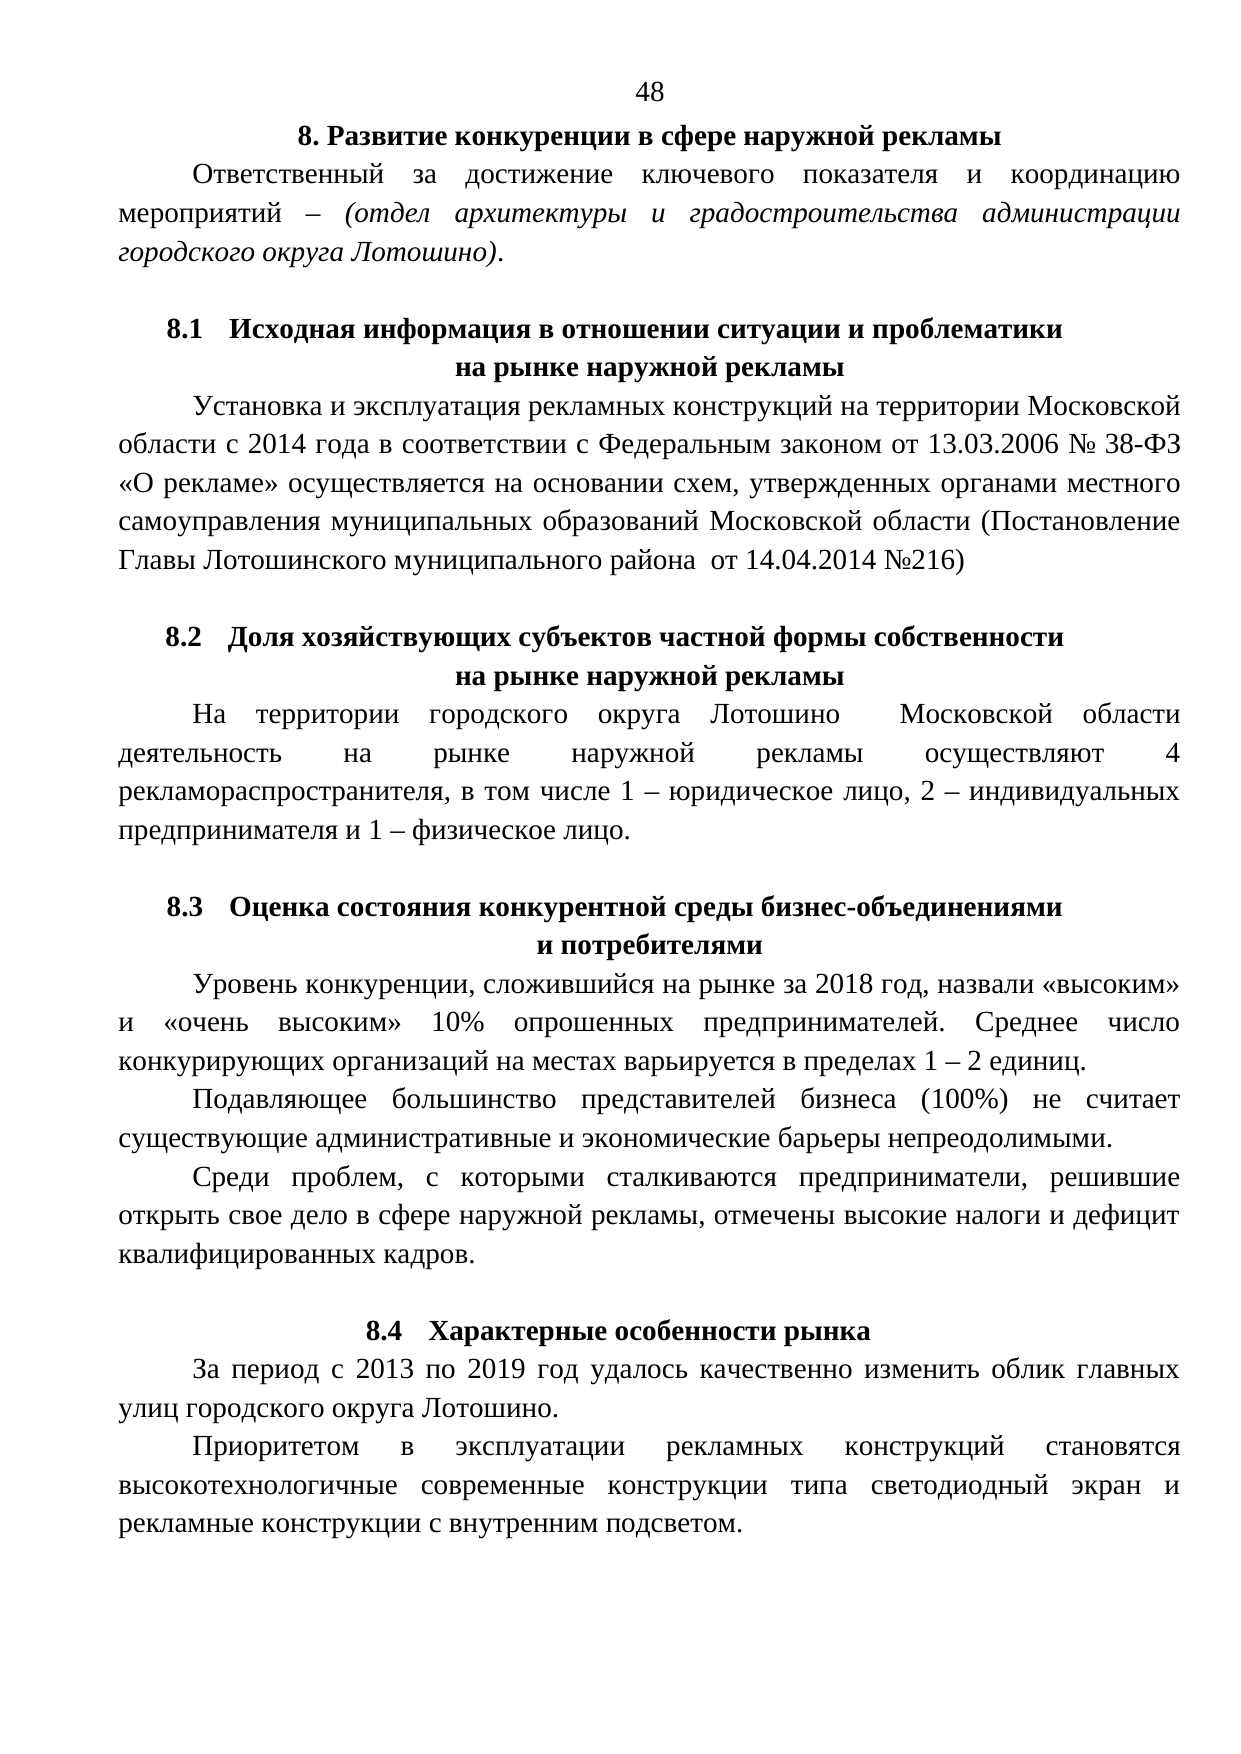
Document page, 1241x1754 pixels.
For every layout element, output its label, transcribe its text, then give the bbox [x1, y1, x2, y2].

list Оценка состояния конкурентной среды бизнес-объединениями и потребителями [56, 889, 1181, 961]
text 8. Развитие конкуренции в сфере наружной рекламы [118, 118, 1181, 152]
list Характерные особенности рынка [56, 1313, 1181, 1346]
list Исходная информация в отношении ситуации и проблематики на рынке наружной рекламы [56, 311, 1181, 383]
text Уровень конкуренции, сложившийся на рынке за 2018 год, назвали «высоким» и «очень высоким» 10% опрошенных предпринимателей. Среднее число конкурирующих организаций на местах варьируется в пределах 1 – 2 единиц. [118, 966, 1181, 1077]
text Среди проблем, с которыми сталкиваются предприниматели, решившие открыть свое дело в сфере наружной рекламы, отмечены высокие налоги и дефицит квалифицированных кадров. [118, 1159, 1181, 1269]
text Подавляющее большинство представителей бизнеса (100%) не считает существующие административные и экономические барьеры непреодолимыми. [118, 1082, 1181, 1154]
text Установка и эксплуатация рекламных конструкций на территории Московской области с 2014 года в соответствии с Федеральным законом от 13.03.2006 № 38-ФЗ «О рекламе» осуществляется на основании схем, утвержденных органами местного самоуправления муниципальных образований Московской области (Постановление Главы Лотошинского муниципального района от 14.04.2014 №216) [118, 388, 1181, 576]
text На территории городского округа Лотошино Московской области деятельность на рынке наружной рекламы осуществляют 4 рекламораспространителя, в том числе 1 – юридическое лицо, 2 – индивидуальных предпринимателя и 1 – физическое лицо. [118, 696, 1181, 845]
text За период с 2013 по 2019 год удалось качественно изменить облик главных улиц городского округа Лотошино. [118, 1351, 1181, 1423]
text Ответственный за достижение ключевого показателя и координацию мероприятий – (отдел архитектуры и градостроительства администрации городского округа Лотошино). [118, 157, 1181, 267]
list Доля хозяйствующих субъектов частной формы собственности на рынке наружной рекламы [56, 619, 1181, 691]
text Приоритетом в эксплуатации рекламных конструкций становятся высокотехнологичные современные конструкции типа светодиодный экран и рекламные конструкции с внутренним подсветом. [118, 1428, 1181, 1539]
